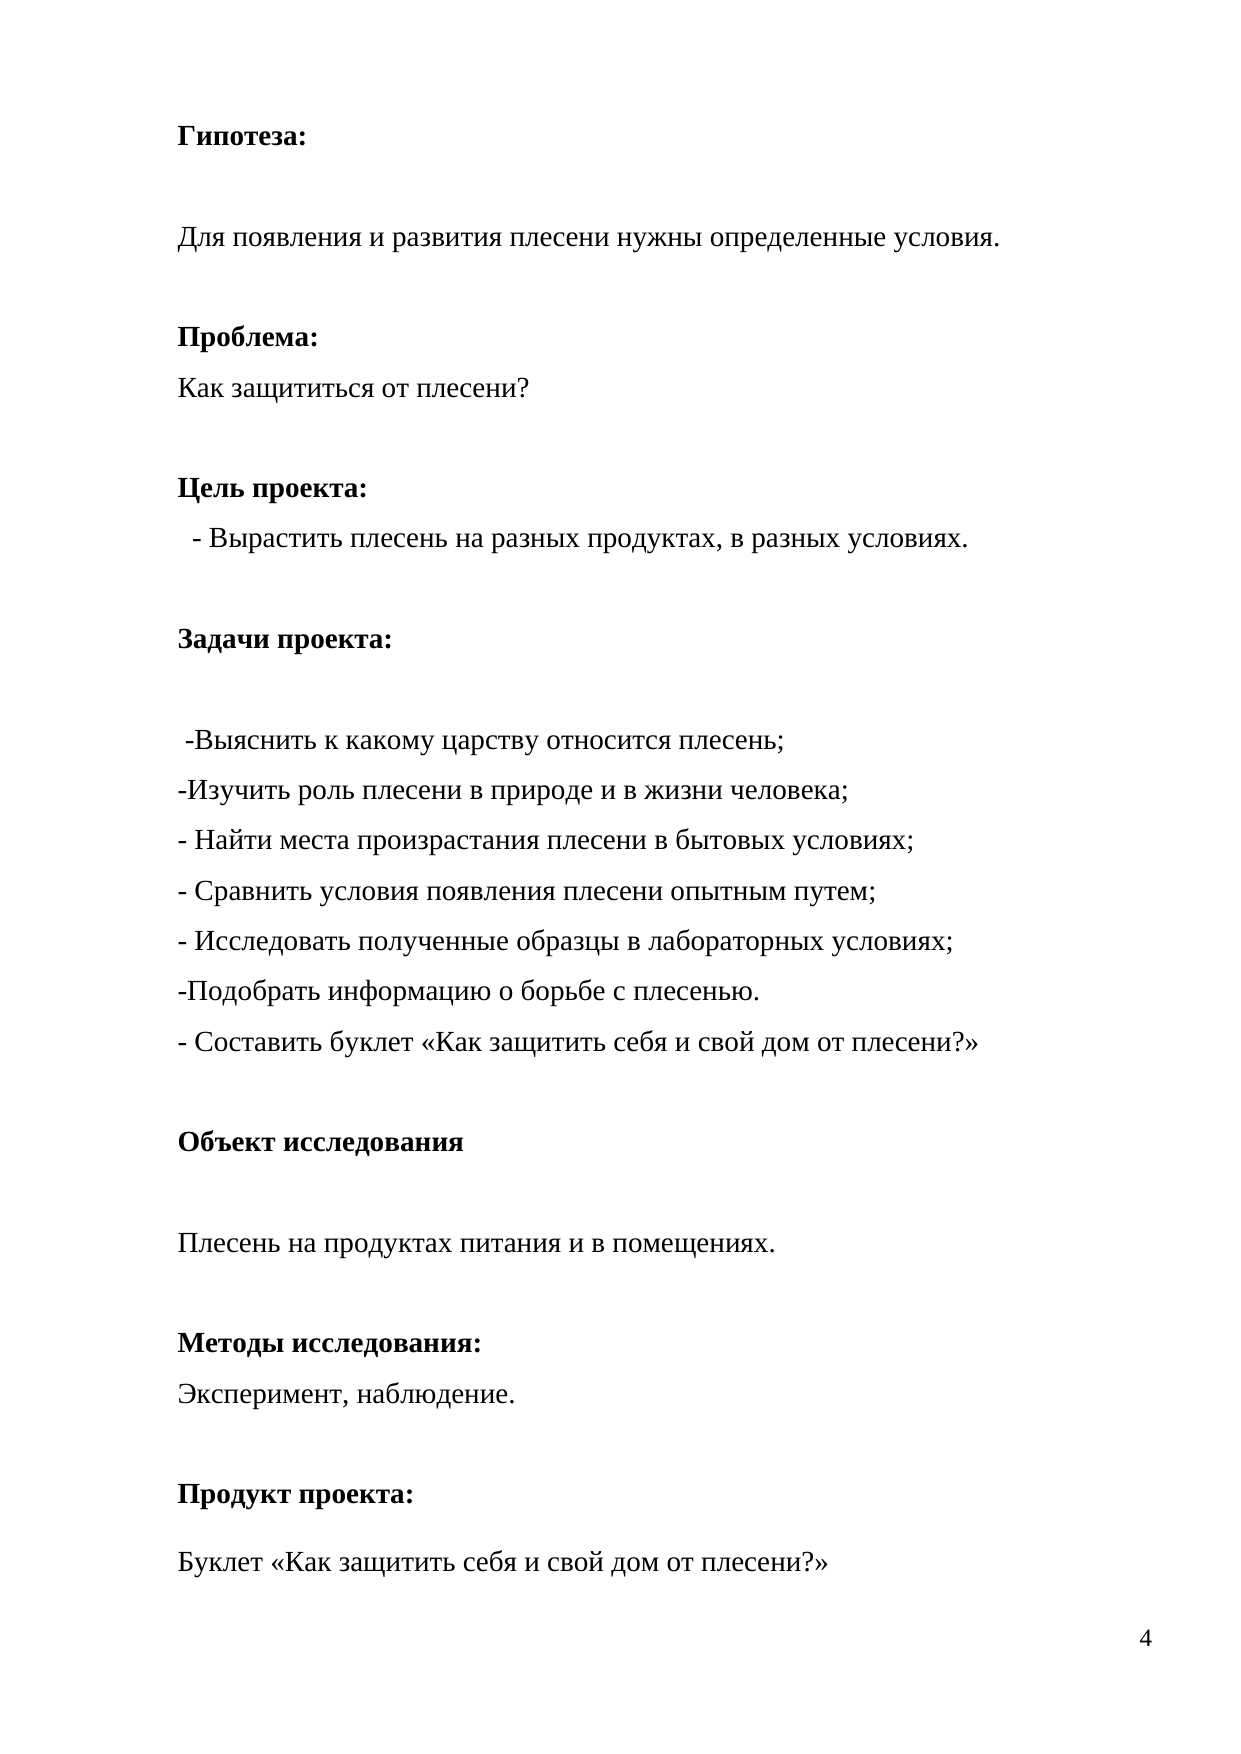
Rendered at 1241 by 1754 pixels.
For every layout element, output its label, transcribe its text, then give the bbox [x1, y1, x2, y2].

text Эксперимент, наблюдение. [177, 1376, 1152, 1409]
text -Изучить роль плесени в природе и в жизни человека; [177, 772, 1152, 806]
text Буклет «Как защитить себя и свой дом от плесени?» [177, 1544, 1152, 1577]
text Цель проекта: [177, 470, 1152, 504]
text Как защититься от плесени? [177, 370, 1152, 403]
text Для появления и развития плесени нужны определенные условия. [177, 219, 1152, 252]
text Задачи проекта: [177, 621, 1152, 655]
text - Сравнить условия появления плесени опытным путем; [177, 873, 1152, 906]
text -Подобрать информацию о борьбе с плесенью. [177, 973, 1152, 1007]
text Объект исследования [177, 1124, 1152, 1158]
text Проблема: [177, 319, 1152, 353]
text Продукт проекта: [177, 1477, 1152, 1510]
text - Вырастить плесень на разных продуктах, в разных условиях. [177, 521, 1152, 554]
text -Выяснить к какому царству относится плесень; [177, 722, 1152, 755]
text - Исследовать полученные образцы в лабораторных условиях; [177, 923, 1152, 957]
text Гипотеза: [177, 118, 1152, 152]
text - Найти места произрастания плесени в бытовых условиях; [177, 822, 1152, 856]
text Методы исследования: [177, 1326, 1152, 1359]
text Плесень на продуктах питания и в помещениях. [177, 1225, 1152, 1258]
text - Составить буклет «Как защитить себя и свой дом от плесени?» [177, 1024, 1152, 1057]
